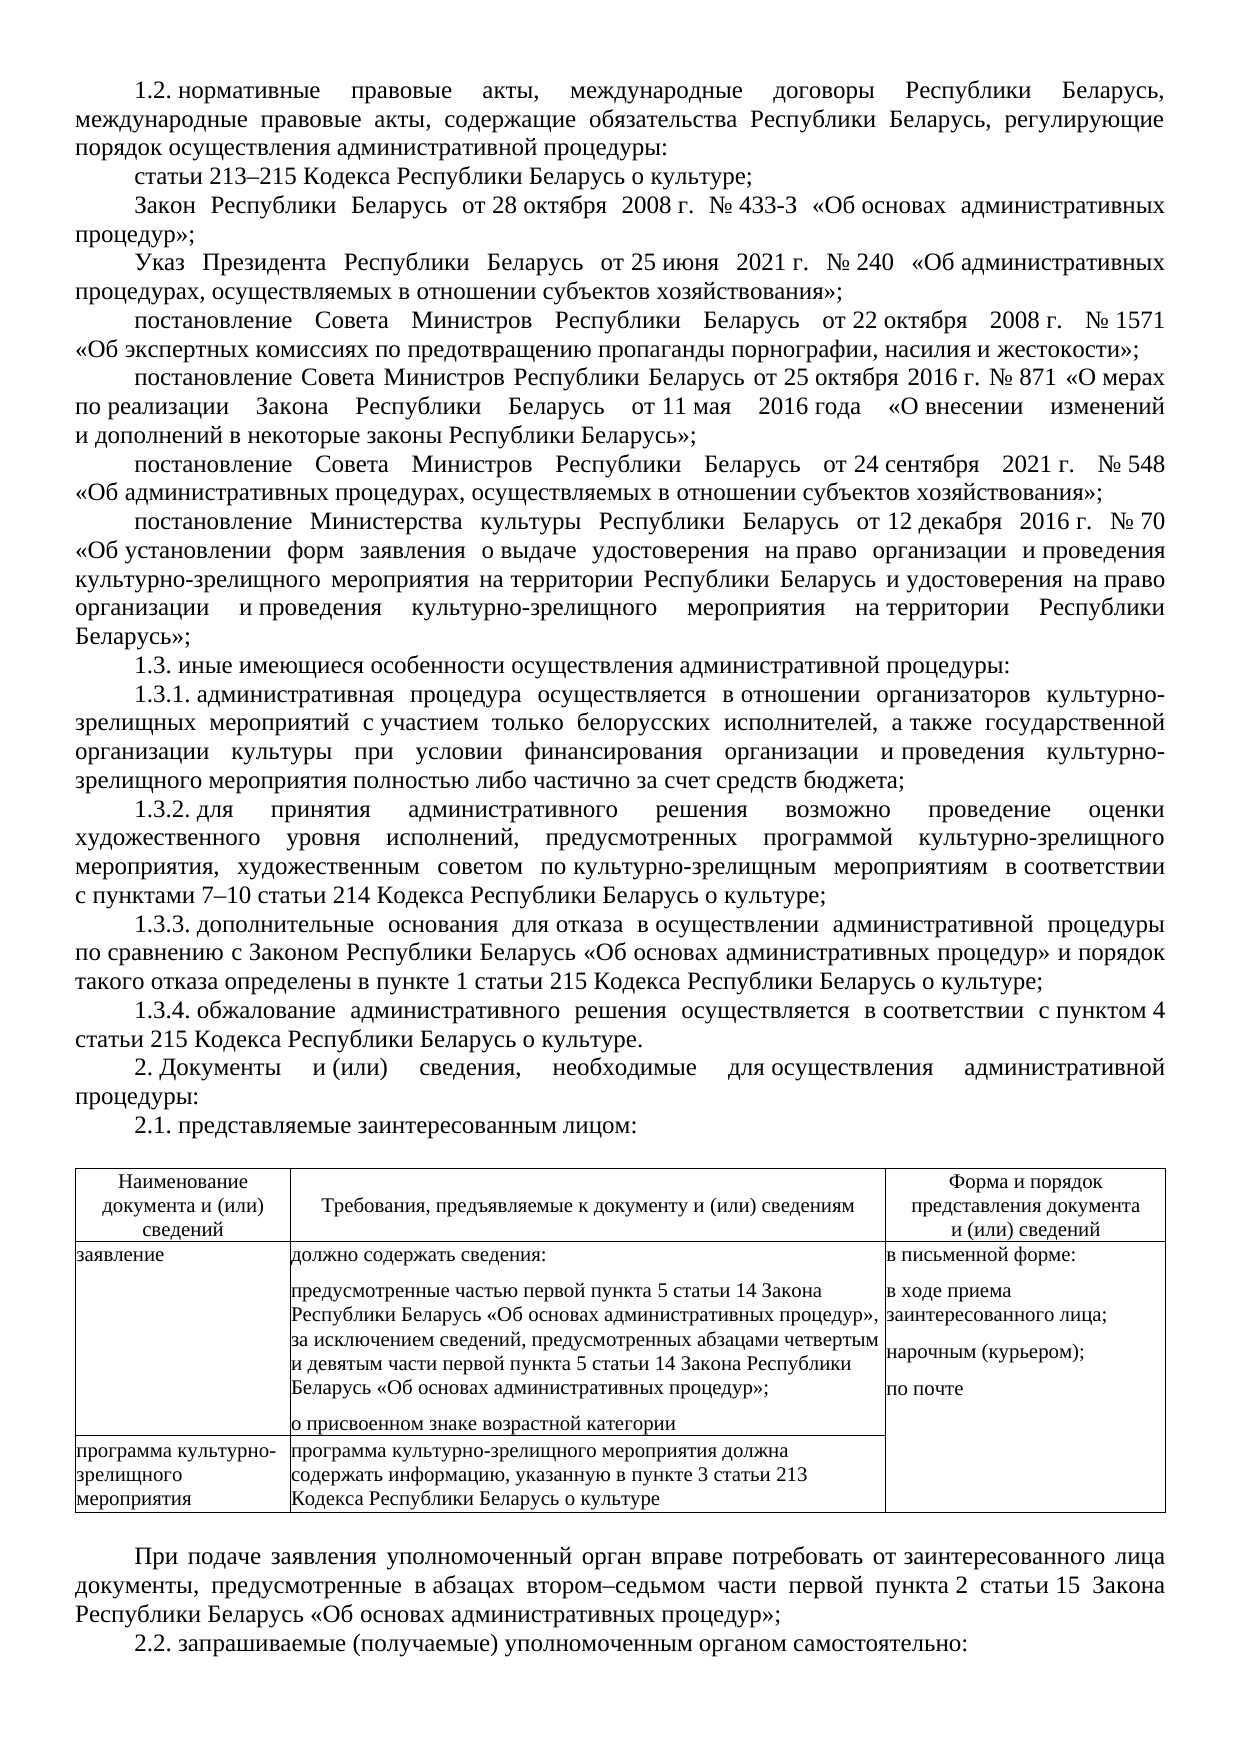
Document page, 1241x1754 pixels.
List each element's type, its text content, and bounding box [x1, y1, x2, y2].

text 1.2. нормативные правовые акты, международные договоры Республики Беларусь, международные правовые акты, содержащие обязательства Республики Беларусь, регулирующие порядок осуществления административной процедуры: [75, 75, 1165, 161]
text 1.3.3. дополнительные основания для отказа в осуществлении административной процедуры по сравнению с Законом Республики Беларусь «Об основах административных процедур» и порядок такого отказа определены в пункте 1 статьи 215 Кодекса Республики Беларусь о культуре; [75, 909, 1165, 995]
table_cell заявление [76, 1242, 290, 1435]
text 1.3.1. административная процедура осуществляется в отношении организаторов культурно-зрелищных мероприятий с участием только белорусских исполнителей, а также государственной организации культуры при условии финансирования организации и проведения культурно-зрелищного мероприятия полностью либо частично за счет средств бюджета; [75, 679, 1165, 794]
text статьи 213–215 Кодекса Республики Беларусь о культуре; [75, 161, 1165, 190]
table_cell программа культурно-зрелищного мероприятия [76, 1436, 290, 1512]
text Закон Республики Беларусь от 28 октября 2008 г. № 433-З «Об основах административных процедур»; [75, 190, 1165, 247]
text 1.3. иные имеющиеся особенности осуществления административной процедуры: [75, 650, 1165, 679]
text 2.2. запрашиваемые (получаемые) уполномоченным органом самостоятельно: [75, 1628, 1165, 1656]
table_cell должно содержать сведения: предусмотренные частью первой пункта 5 статьи 14 Закона Республики Беларусь «Об основах административных процедур», за исключением сведений, предусмотренных абзацами четвертым и девятым части первой пункта 5 статьи 14 Закона Республики Беларусь «Об основах административных процедур»; о присвоенном знаке возрастной категории [291, 1242, 885, 1435]
text При подаче заявления уполномоченный орган вправе потребовать от заинтересованного лица документы, предусмотренные в абзацах втором–седьмом части первой пункта 2 статьи 15 Закона Республики Беларусь «Об основах административных процедур»; [75, 1541, 1165, 1628]
text постановление Совета Министров Республики Беларусь от 22 октября 2008 г. № 1571 «Об экспертных комиссиях по предотвращению пропаганды порнографии, насилия и жестокости»; [75, 305, 1165, 362]
text 2. Документы и (или) сведения, необходимые для осуществления административной процедуры: [75, 1052, 1165, 1110]
text постановление Совета Министров Республики Беларусь от 25 октября 2016 г. № 871 «О мерах по реализации Закона Республики Беларусь от 11 мая 2016 года «О внесении изменений и дополнений в некоторые законы Республики Беларусь»; [75, 362, 1165, 449]
table_header Наименование документа и (или) сведений [76, 1169, 290, 1241]
text Указ Президента Республики Беларусь от 25 июня 2021 г. № 240 «Об административных процедурах, осуществляемых в отношении субъектов хозяйствования»; [75, 247, 1165, 305]
table_header Требования, предъявляемые к документу и (или) сведениям [291, 1169, 885, 1241]
table_header Форма и порядок представления документа и (или) сведений [886, 1169, 1165, 1241]
text 1.3.2. для принятия административного решения возможно проведение оценки художественного уровня исполнений, предусмотренных программой культурно-зрелищного мероприятия, художественным советом по культурно-зрелищным мероприятиям в соответствии с пунктами 7–10 статьи 214 Кодекса Республики Беларусь о культуре; [75, 794, 1165, 909]
table_cell программа культурно-зрелищного мероприятия должна содержать информацию, указанную в пункте 3 статьи 213 Кодекса Республики Беларусь о культуре [291, 1436, 885, 1512]
text 2.1. представляемые заинтересованным лицом: [75, 1110, 1165, 1139]
text 1.3.4. обжалование административного решения осуществляется в соответствии с пунктом 4 статьи 215 Кодекса Республики Беларусь о культуре. [75, 995, 1165, 1052]
table_cell в письменной форме: в ходе приема заинтересованного лица; нарочным (курьером); по почте [886, 1242, 1165, 1512]
text постановление Совета Министров Республики Беларусь от 24 сентября 2021 г. № 548 «Об административных процедурах, осуществляемых в отношении субъектов хозяйствования»; [75, 449, 1165, 506]
text постановление Министерства культуры Республики Беларусь от 12 декабря 2016 г. № 70 «Об установлении форм заявления о выдаче удостоверения на право организации и проведения культурно-зрелищного мероприятия на территории Республики Беларусь и удостоверения на право организации и проведения культурно-зрелищного мероприятия на территории Республики Беларусь»; [75, 506, 1165, 650]
